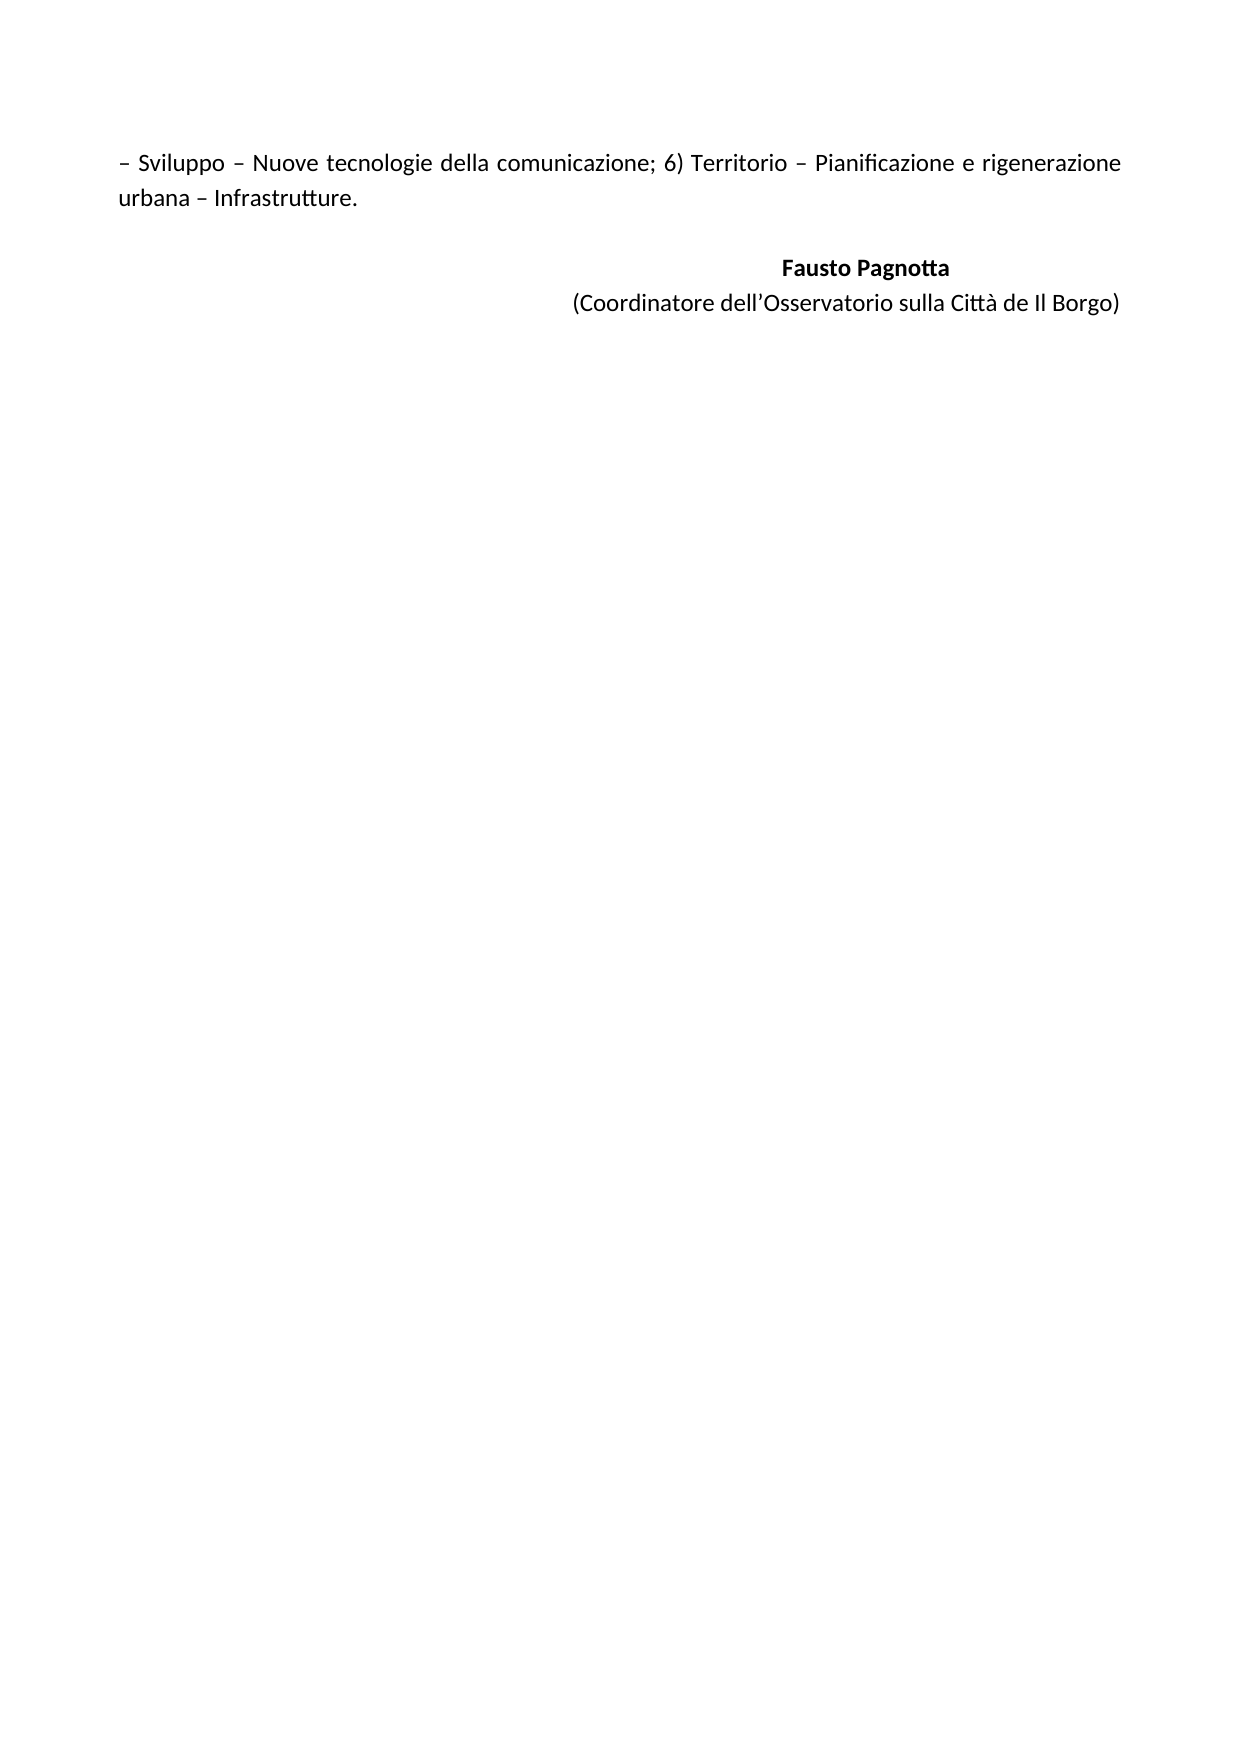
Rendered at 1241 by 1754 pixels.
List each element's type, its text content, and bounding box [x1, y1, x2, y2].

text Fausto Pagnotta [708, 253, 1122, 283]
text (Coordinatore dell’Osservatorio sulla Città de Il Borgo) [118, 288, 1122, 318]
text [118, 148, 1122, 213]
